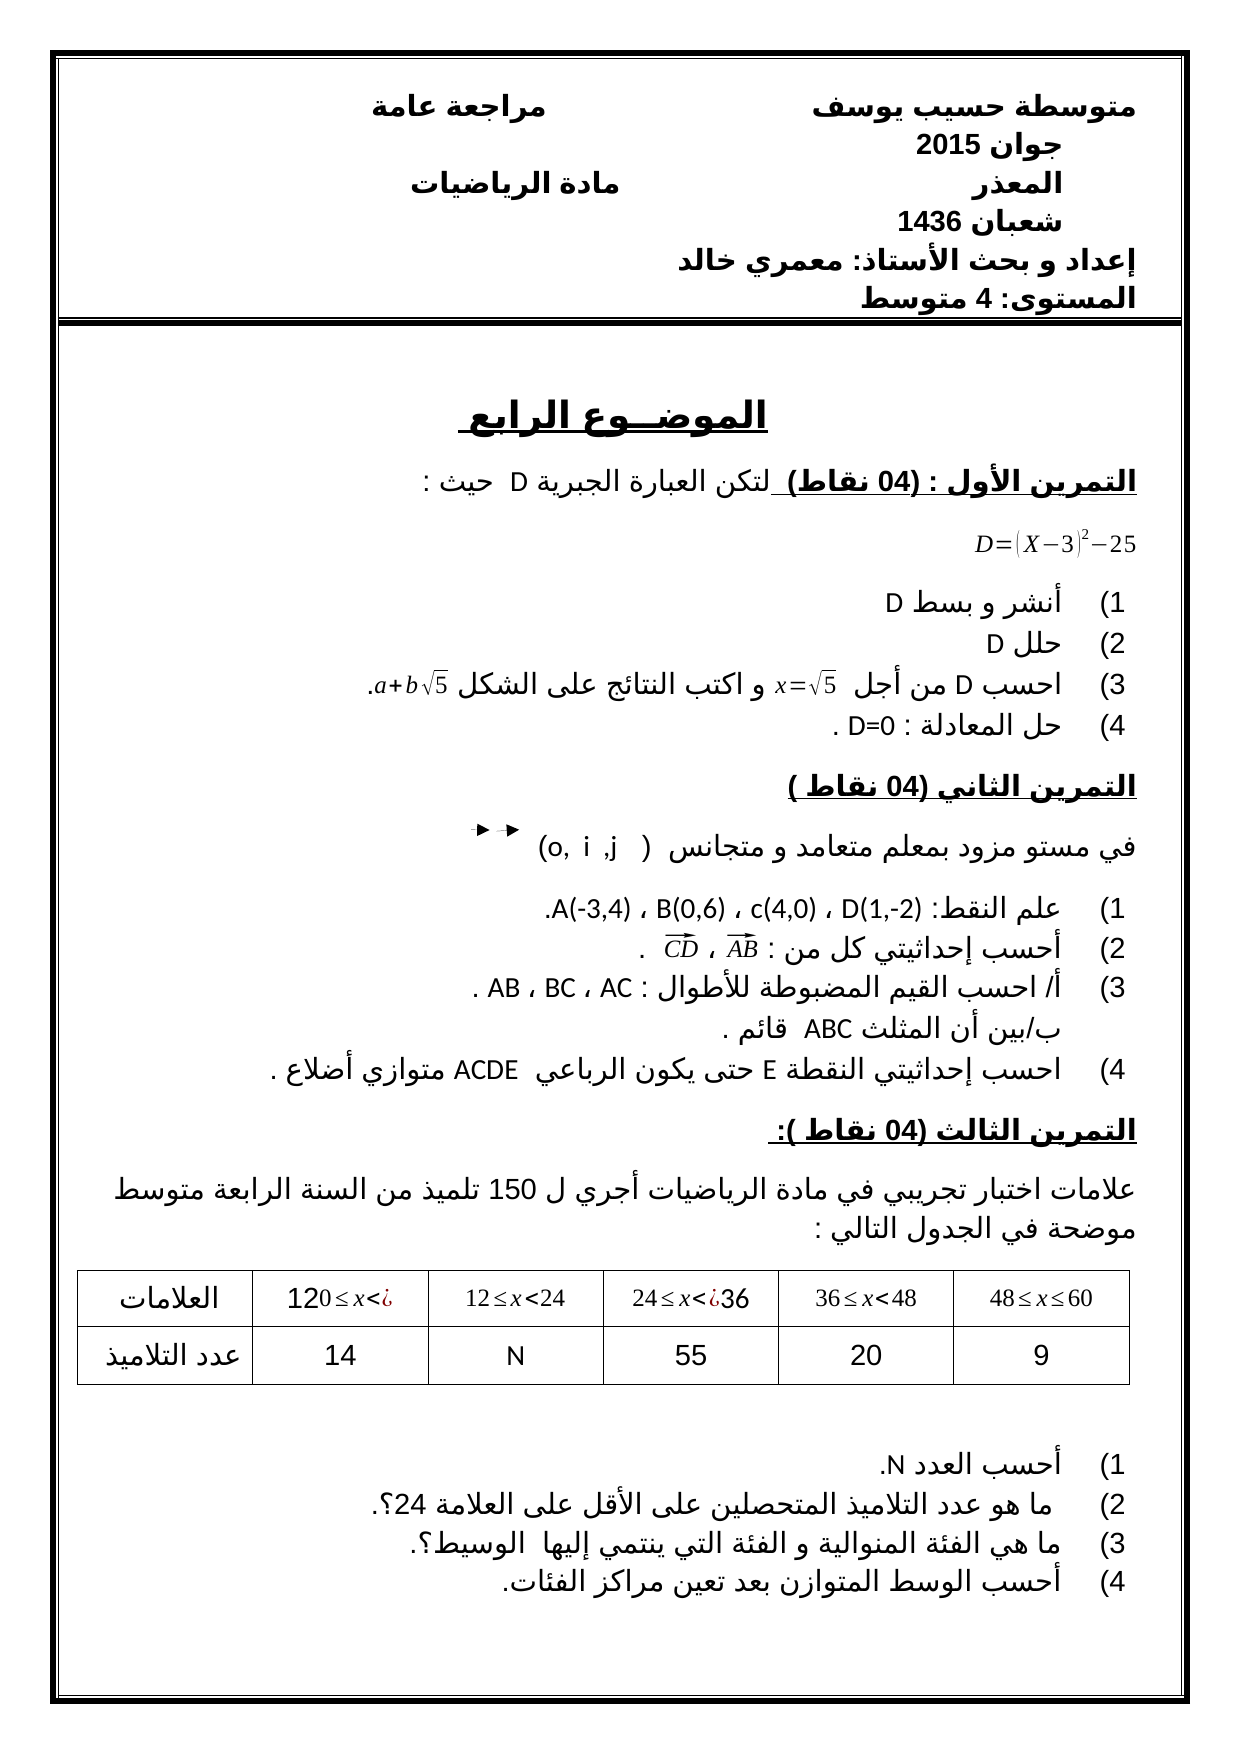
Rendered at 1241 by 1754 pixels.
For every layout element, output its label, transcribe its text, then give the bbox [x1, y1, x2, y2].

list احسب إحداثيتي النقطة E حتى يكون الرباعي ACDE متوازي أضلاع . [89, 1051, 1099, 1087]
list حلل D [89, 625, 1099, 661]
table_cell 14 [253, 1327, 428, 1384]
table_header 36 [604, 1271, 778, 1326]
list أ/ احسب القيم المضبوطة للأطوال : AB ، BC ، AC . [89, 969, 1099, 1005]
table_cell 20 [779, 1327, 953, 1384]
text المعذر مادة الرياضيات شعبان 1436 [89, 166, 1137, 238]
list ما هي الفئة المنوالية و الفئة التي ينتمي إليها الوسيط؟. [89, 1526, 1099, 1559]
text التمرين الأول : (04 نقاط) لتكن العبارة الجبرية D حيث : [89, 463, 1137, 499]
list أحسب العدد N. [89, 1446, 1099, 1482]
list أحسب إحداثيتي كل من : ، . [89, 931, 1099, 964]
text متوسطة حسيب يوسف مراجعة عامة جوان 2015 [89, 89, 1137, 161]
list حل المعادلة : D=0 . [89, 707, 1099, 742]
list ب/بين أن المثلث ABC قائم . [89, 1010, 1062, 1046]
table_header [429, 1271, 603, 1326]
table_cell N [429, 1327, 603, 1384]
table_header العلامات [78, 1271, 252, 1326]
table_cell 9 [954, 1327, 1129, 1384]
table_cell عدد التلاميذ [78, 1327, 252, 1384]
list علم النقط: A(-3,4) ، B(0,6) ، c(4,0) ، D(1,-2). [89, 890, 1099, 925]
list احسب D من أجل و اكتب النتائج على الشكل . [89, 666, 1099, 701]
text إعداد و بحث الأستاذ: معمري خالد المستوى: 4 متوسط [59, 243, 1181, 317]
text التمرين الثاني (04 نقاط ) [89, 768, 1137, 802]
text في مستو مزود بمعلم متعامد و متجانس ( o, i ,j) [89, 828, 1137, 863]
table_header 12 [253, 1271, 428, 1326]
text التمرين الثالث (04 نقاط ): [89, 1113, 1137, 1146]
list أحسب الوسط المتوازن بعد تعين مراكز الفئات. [89, 1564, 1099, 1598]
table_header [954, 1271, 1129, 1326]
table_cell 55 [604, 1327, 778, 1384]
list ما هو عدد التلاميذ المتحصلين على الأقل على العلامة 24؟. [89, 1487, 1099, 1521]
text الموضــوع الرابع [89, 393, 1137, 436]
text علامات اختبار تجريبي في مادة الرياضيات أجري ل 150 تلميذ من السنة الرابعة متوسط موضحة في الجدول التالي : [89, 1172, 1137, 1244]
list أنشر و بسط D [89, 584, 1099, 619]
table_header [779, 1271, 953, 1326]
